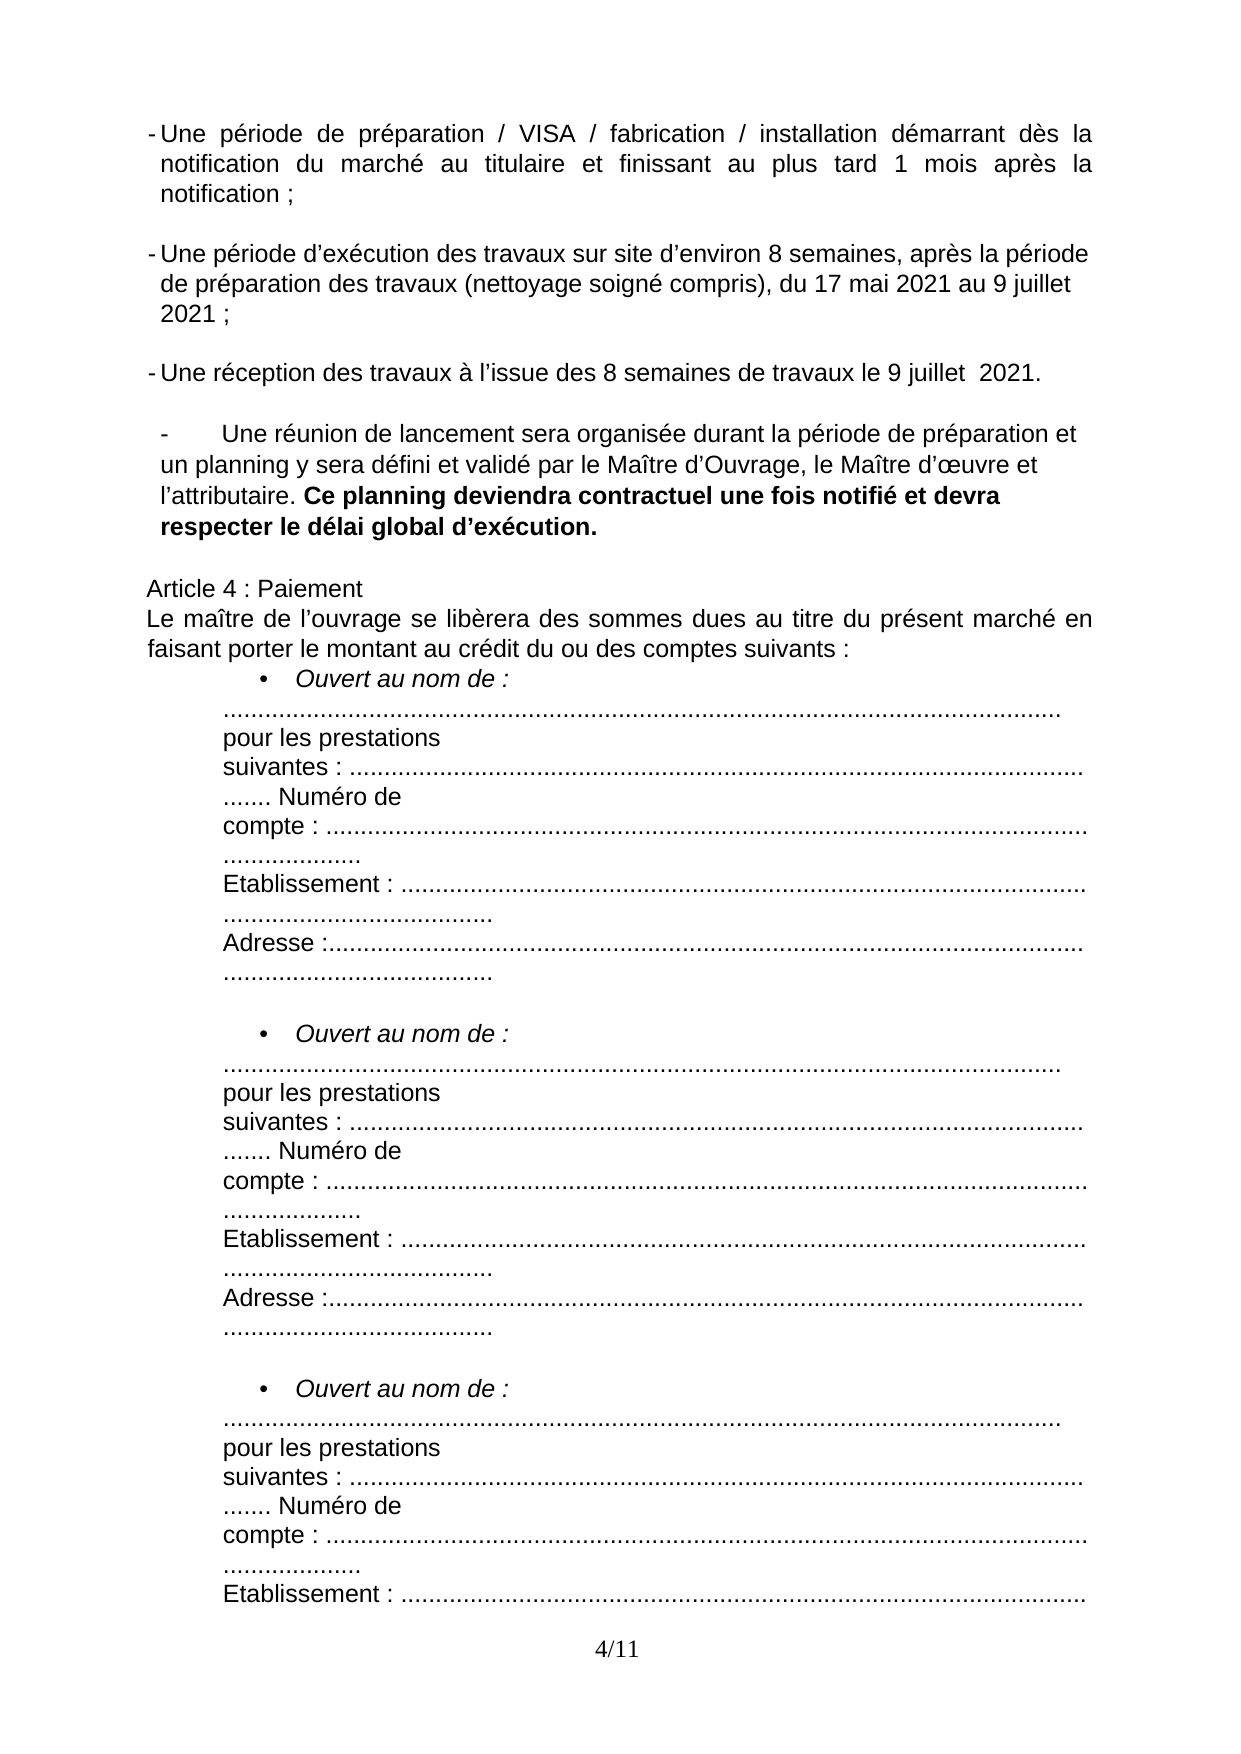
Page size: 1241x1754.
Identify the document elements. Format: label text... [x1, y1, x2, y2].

list Une réunion de lancement sera organisée durant la période de préparation et un planning y sera défini et validé par le Maître d’Ouvrage, le Maître d’œuvre et l’attributaire. Ce planning deviendra contractuel une fois notifié et devra respecter le délai global d’exécution. [160, 419, 1097, 541]
list Une réception des travaux à l’issue des 8 semaines de travaux le 9 juillet 2021. [148, 358, 1097, 387]
list Une période d’exécution des travaux sur site d’environ 8 semaines, après la période de préparation des travaux (nettoyage soigné compris), du 17 mai 2021 au 9 juillet 2021 ; [148, 239, 1097, 327]
list Une période de préparation / VISA / fabrication / installation démarrant dès la notification du marché au titulaire et finissant au plus tard 1 mois après la notification ; [148, 119, 1094, 208]
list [223, 1374, 1091, 1608]
text Le maître de l’ouvrage se libèrera des sommes dues au titre du présent marché en faisant porter le montant au crédit du ou des comptes suivants : [146, 604, 1094, 663]
text Article 4 : Paiement [146, 574, 1094, 603]
